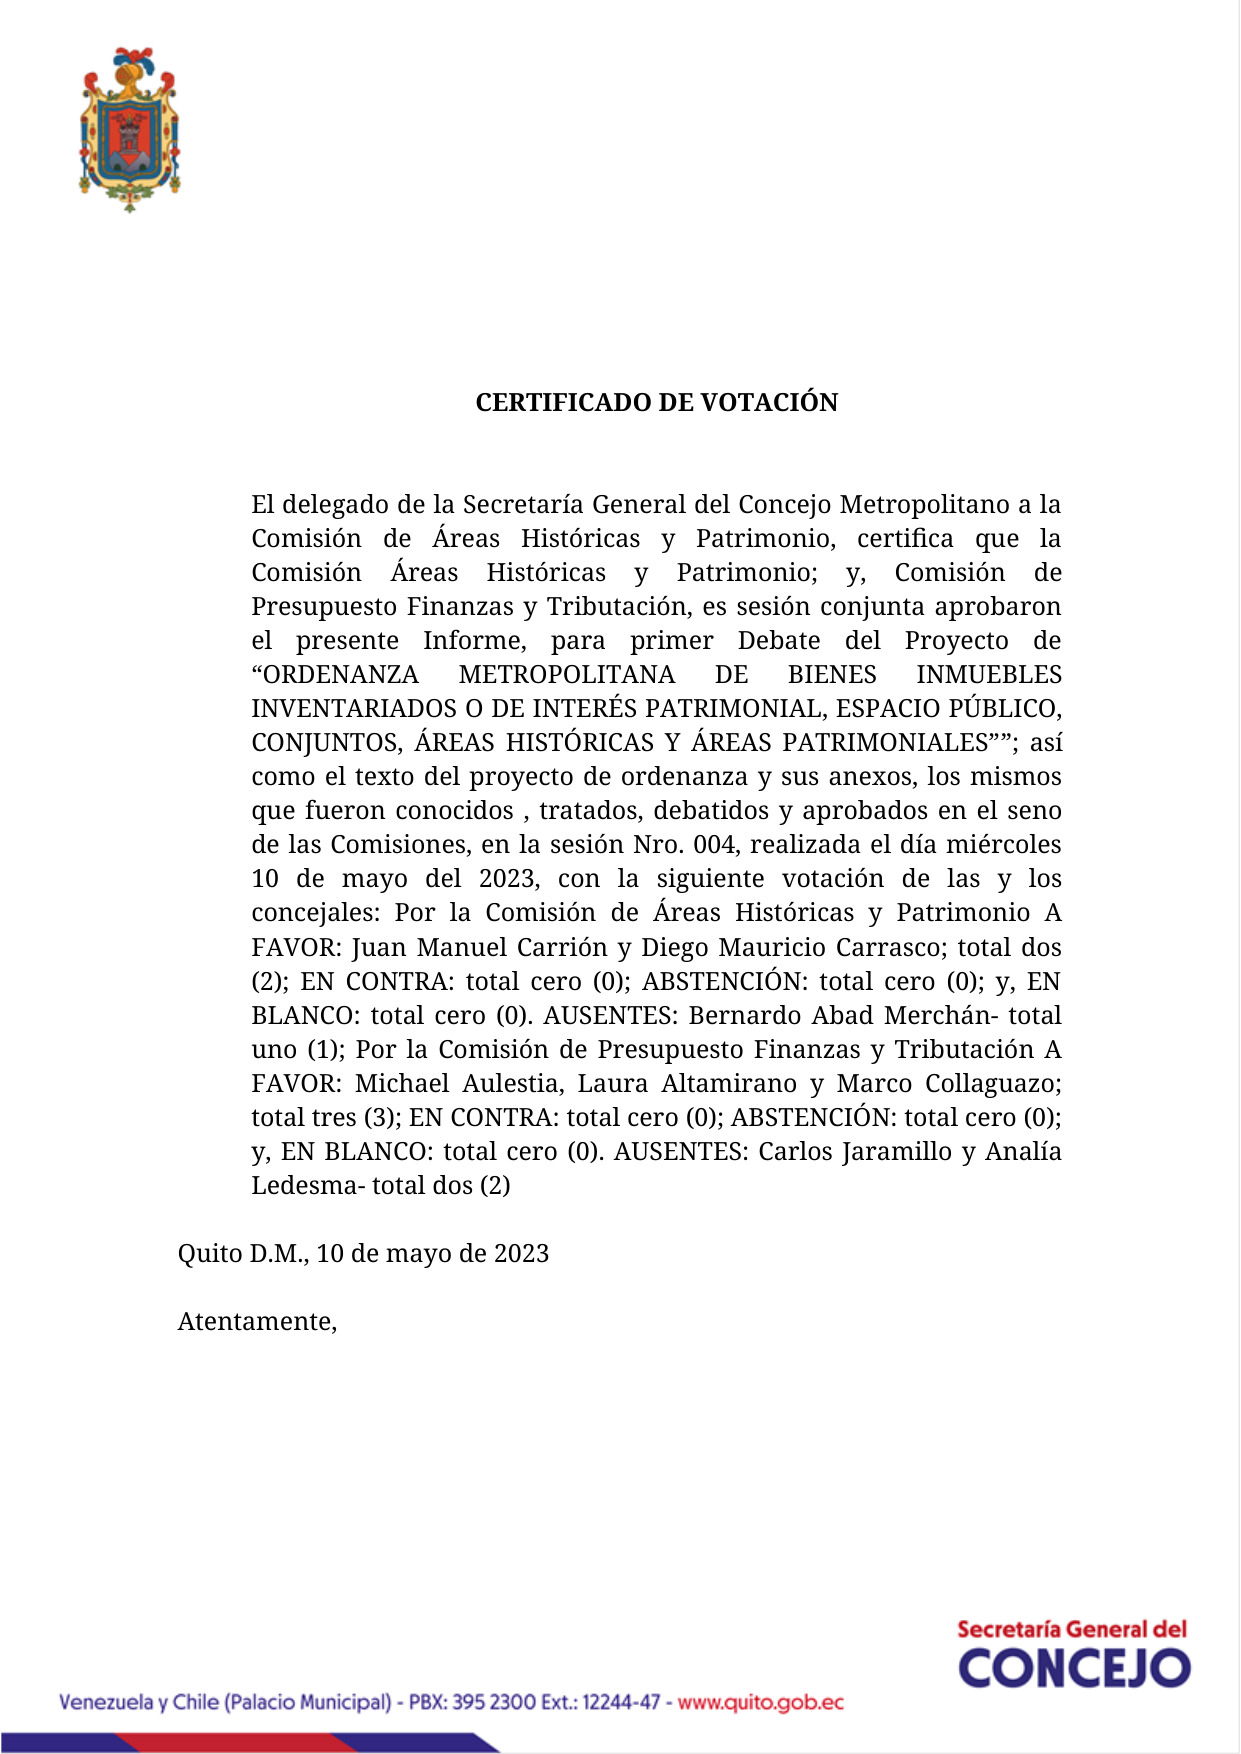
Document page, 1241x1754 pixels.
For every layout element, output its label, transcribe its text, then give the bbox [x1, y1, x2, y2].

text Atentamente, [177, 1304, 1063, 1338]
picture [1, 0, 1241, 1754]
text CERTIFICADO DE VOTACIÓN [251, 384, 1063, 418]
text Quito D.M., 10 de mayo de 2023 [177, 1236, 1063, 1270]
text El delegado de la Secretaría General del Concejo Metropolitano a la Comisión de Áreas Históricas y Patrimonio, certifica que la Comisión Áreas Históricas y Patrimonio; y, Comisión de Presupuesto Finanzas y Tributación, es sesión conjunta aprobaron el presente Informe, para primer Debate del Proyecto de “ORDENANZA METROPOLITANA DE BIENES INMUEBLES INVENTARIADOS O DE INTERÉS PATRIMONIAL, ESPACIO PÚBLICO, CONJUNTOS, ÁREAS HISTÓRICAS Y ÁREAS PATRIMONIALES””; así como el texto del proyecto de ordenanza y sus anexos, los mismos que fueron conocidos , tratados, debatidos y aprobados en el seno de las Comisiones, en la sesión Nro. 004, realizada el día miércoles 10 de mayo del 2023, con la siguiente votación de las y los concejales: Por la Comisión de Áreas Históricas y Patrimonio A FAVOR: Juan Manuel Carrión y Diego Mauricio Carrasco; total dos (2); EN CONTRA: total cero (0); ABSTENCIÓN: total cero (0); y, EN BLANCO: total cero (0). AUSENTES: Bernardo Abad Merchán- total uno (1); Por la Comisión de Presupuesto Finanzas y Tributación A FAVOR: Michael Aulestia, Laura Altamirano y Marco Collaguazo; total tres (3); EN CONTRA: total cero (0); ABSTENCIÓN: total cero (0); y, EN BLANCO: total cero (0). AUSENTES: Carlos Jaramillo y Analía Ledesma- total dos (2) [251, 486, 1063, 1202]
